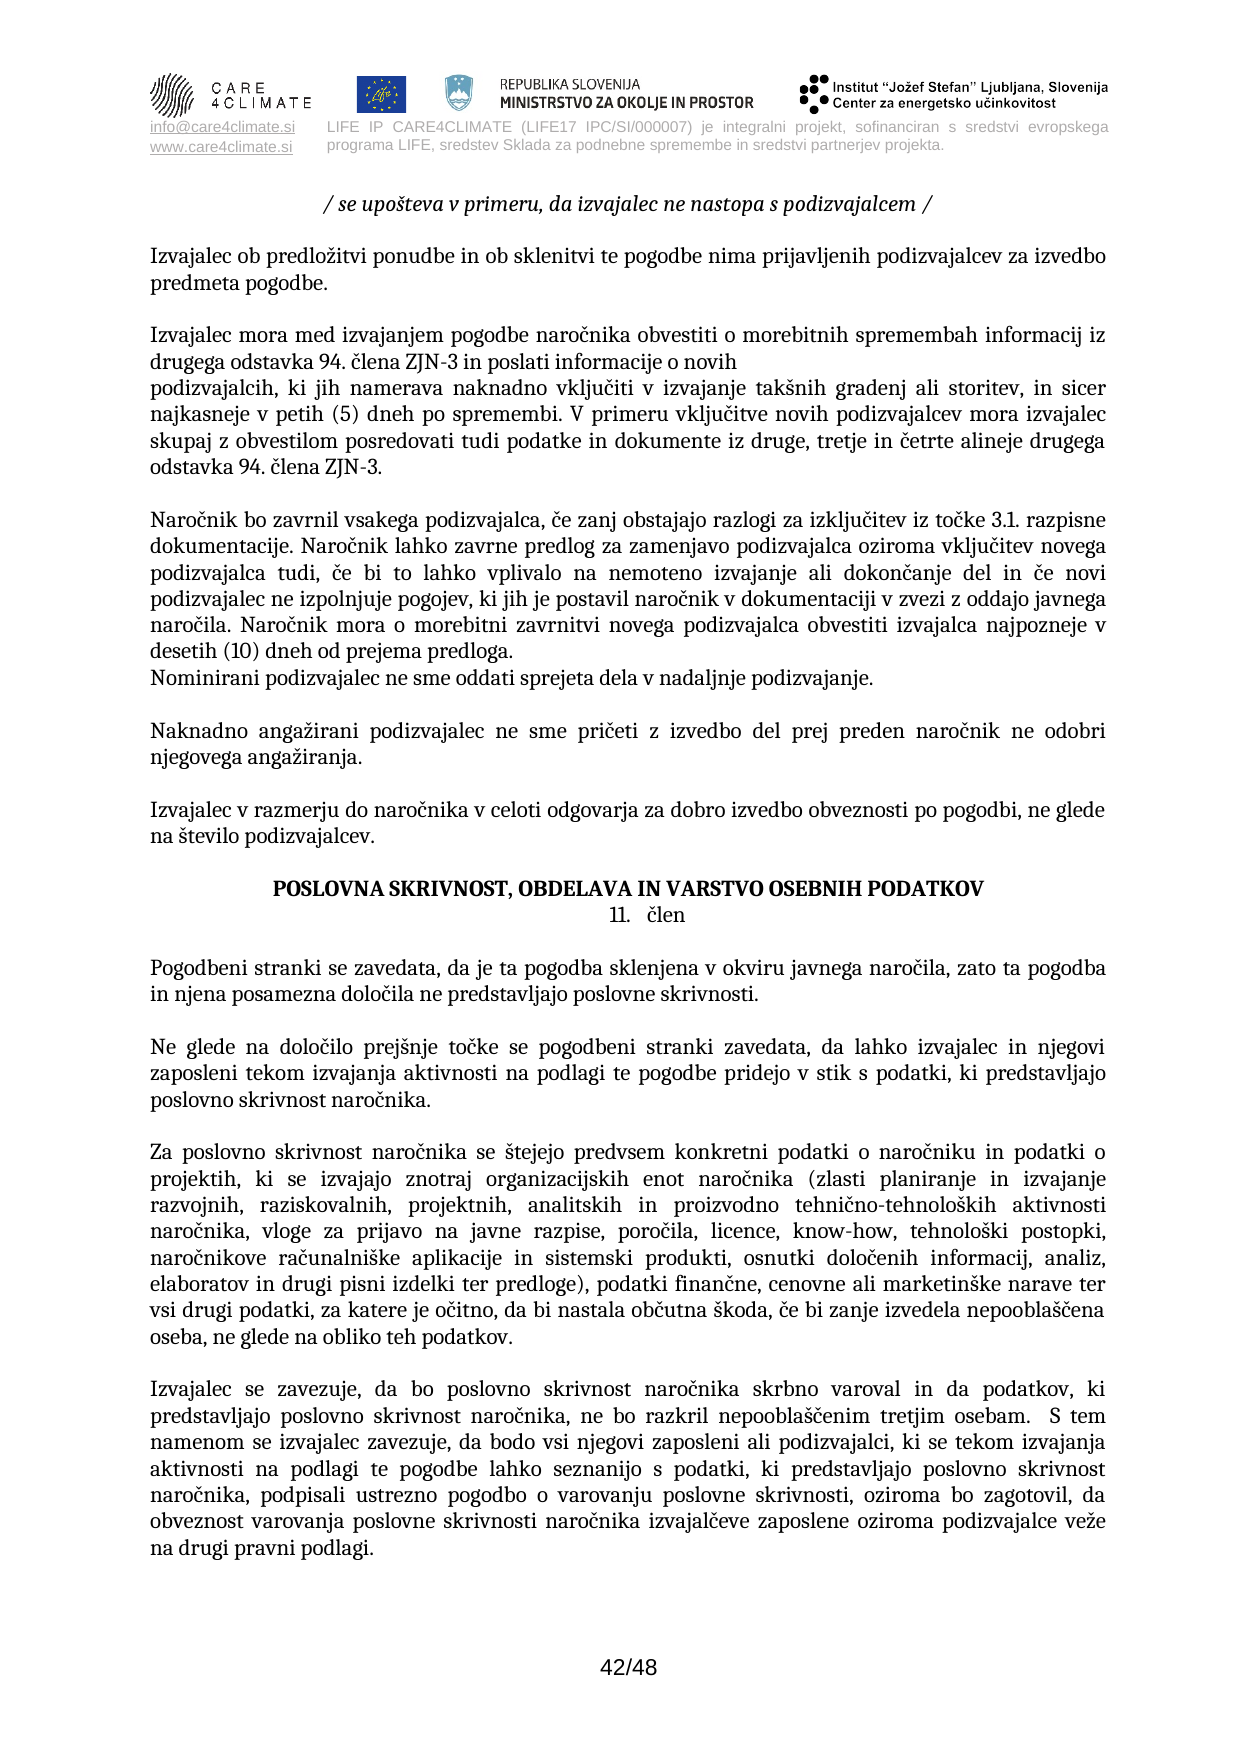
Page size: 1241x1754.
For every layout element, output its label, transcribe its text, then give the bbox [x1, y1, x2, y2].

picture [799, 73, 1108, 116]
list člen [187, 902, 1107, 928]
text / se upošteva v primeru, da izvajalec ne nastopa s podizvajalcem / [150, 190, 1107, 217]
picture [150, 73, 311, 118]
text Naknadno angažirani podizvajalec ne sme pričeti z izvedbo del prej preden naročnik ne odobri njegovega angažiranja. [150, 717, 1107, 770]
text Izvajalec mora med izvajanjem pogodbe naročnika obvestiti o morebitnih spremembah informacij iz drugega odstavka 94. člena ZJN-3 in poslati informacije o novih [150, 322, 1107, 375]
text POSLOVNA SKRIVNOST, OBDELAVA IN VARSTVO OSEBNIH PODATKOV [150, 876, 1107, 902]
text Pogodbeni stranki se zavedata, da je ta pogodba sklenjena v okviru javnega naročila, zato ta pogodba in njena posamezna določila ne predstavljajo poslovne skrivnosti. [150, 954, 1107, 1007]
picture [439, 71, 758, 113]
text podizvajalcih, ki jih namerava naknadno vključiti v izvajanje takšnih gradenj ali storitev, in sicer najkasneje v petih (5) dneh po spremembi. V primeru vključitve novih podizvajalcev mora izvajalec skupaj z obvestilom posredovati tudi podatke in dokumente iz druge, tretje in četrte alineje drugega odstavka 94. člena ZJN-3. [150, 375, 1107, 480]
text Nominirani podizvajalec ne sme oddati sprejeta dela v nadaljnje podizvajanje. [150, 665, 1107, 691]
text Ne glede na določilo prejšnje točke se pogodbeni stranki zavedata, da lahko izvajalec in njegovi zaposleni tekom izvajanja aktivnosti na podlagi te pogodbe pridejo v stik s podatki, ki predstavljajo poslovno skrivnost naročnika. [150, 1034, 1107, 1113]
picture [356, 76, 407, 113]
text Izvajalec ob predložitvi ponudbe in ob sklenitvi te pogodbe nima prijavljenih podizvajalcev za izvedbo predmeta pogodbe. [150, 243, 1107, 296]
text Naročnik bo zavrnil vsakega podizvajalca, če zanj obstajajo razlogi za izključitev iz točke 3.1. razpisne dokumentacije. Naročnik lahko zavrne predlog za zamenjavo podizvajalca oziroma vključitev novega podizvajalca tudi, če bi to lahko vplivalo na nemoteno izvajanje ali dokončanje del in če novi podizvajalec ne izpolnjuje pogojev, ki jih je postavil naročnik v dokumentaciji v zvezi z oddajo javnega naročila. Naročnik mora o morebitni zavrnitvi novega podizvajalca obvestiti izvajalca najpozneje v desetih (10) dneh od prejema predloga. [150, 507, 1107, 665]
text Za poslovno skrivnost naročnika se štejejo predvsem konkretni podatki o naročniku in podatki o projektih, ki se izvajajo znotraj organizacijskih enot naročnika (zlasti planiranje in izvajanje razvojnih, raziskovalnih, projektnih, analitskih in proizvodno tehnično-tehnoloških aktivnosti naročnika, vloge za prijavo na javne razpise, poročila, licence, know-how, tehnološki postopki, naročnikove računalniške aplikacije in sistemski produkti, osnutki določenih informacij, analiz, elaboratov in drugi pisni izdelki ter predloge), podatki finančne, cenovne ali marketinške narave ter vsi drugi podatki, za katere je očitno, da bi nastala občutna škoda, če bi zanje izvedela nepooblaščena oseba, ne glede na obliko teh podatkov. [150, 1139, 1107, 1350]
text Izvajalec se zavezuje, da bo poslovno skrivnost naročnika skrbno varoval in da podatkov, ki predstavljajo poslovno skrivnost naročnika, ne bo razkril nepooblaščenim tretjim osebam. S tem namenom se izvajalec zavezuje, da bodo vsi njegovi zaposleni ali podizvajalci, ki se tekom izvajanja aktivnosti na podlagi te pogodbe lahko seznanijo s podatki, ki predstavljajo poslovno skrivnost naročnika, podpisali ustrezno pogodbo o varovanju poslovne skrivnosti, oziroma bo zagotovil, da obveznost varovanja poslovne skrivnosti naročnika izvajalčeve zaposlene oziroma podizvajalce veže na drugi pravni podlagi. [150, 1376, 1107, 1561]
text Izvajalec v razmerju do naročnika v celoti odgovarja za dobro izvedbo obveznosti po pogodbi, ne glede na število podizvajalcev. [150, 796, 1107, 849]
